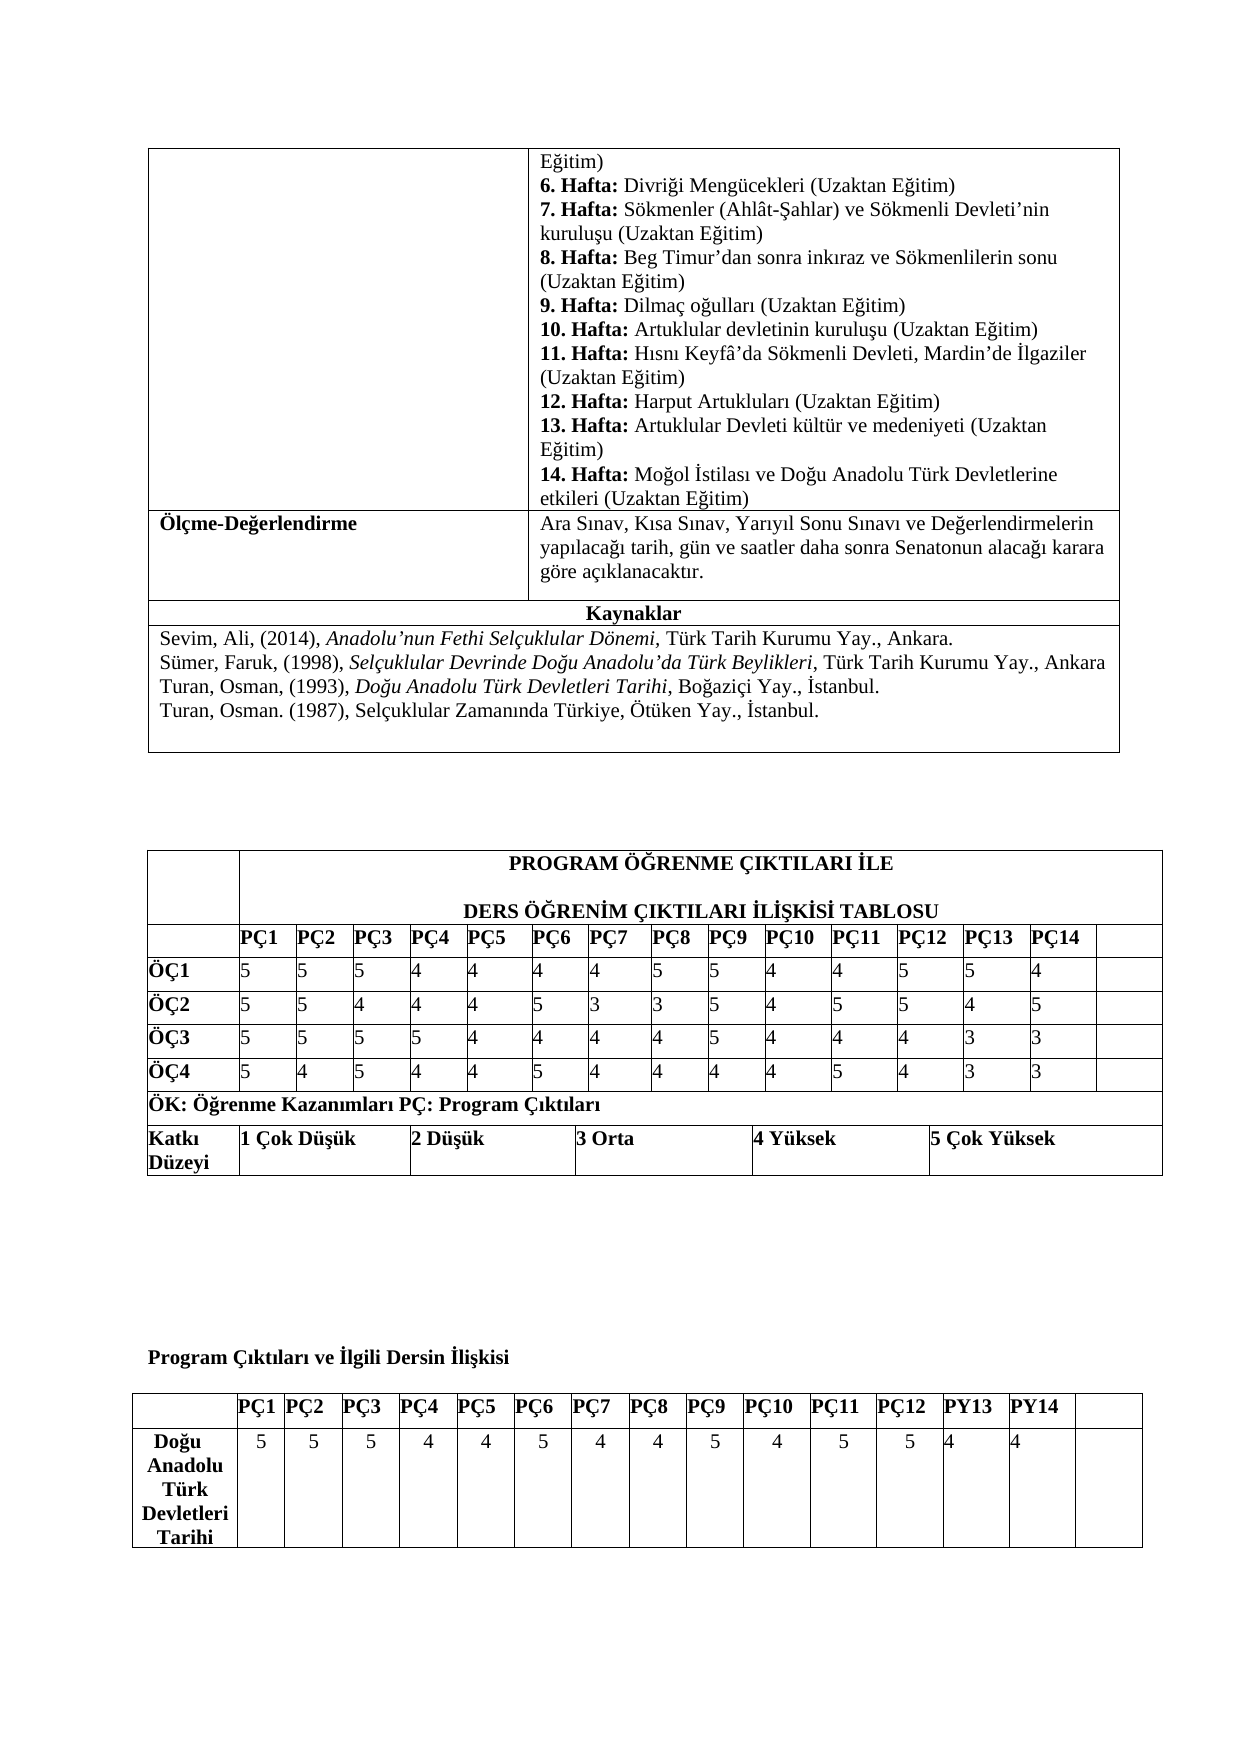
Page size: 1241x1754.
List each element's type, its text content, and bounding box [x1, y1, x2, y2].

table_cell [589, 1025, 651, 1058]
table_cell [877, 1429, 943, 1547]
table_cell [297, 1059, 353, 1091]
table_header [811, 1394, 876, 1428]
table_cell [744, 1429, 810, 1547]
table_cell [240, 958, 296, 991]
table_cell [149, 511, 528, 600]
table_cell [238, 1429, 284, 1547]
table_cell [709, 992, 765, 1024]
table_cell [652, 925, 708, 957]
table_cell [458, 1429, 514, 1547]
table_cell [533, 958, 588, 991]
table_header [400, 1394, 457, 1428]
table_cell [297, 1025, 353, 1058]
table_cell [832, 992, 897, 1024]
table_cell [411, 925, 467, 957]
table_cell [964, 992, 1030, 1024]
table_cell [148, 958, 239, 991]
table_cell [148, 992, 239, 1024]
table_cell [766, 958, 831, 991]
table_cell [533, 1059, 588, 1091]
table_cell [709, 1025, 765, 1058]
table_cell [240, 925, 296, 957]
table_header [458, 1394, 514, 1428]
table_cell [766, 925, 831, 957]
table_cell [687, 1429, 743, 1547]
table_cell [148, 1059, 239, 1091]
text Program Çıktıları ve İlgili Dersin İlişkisi [148, 1345, 1093, 1369]
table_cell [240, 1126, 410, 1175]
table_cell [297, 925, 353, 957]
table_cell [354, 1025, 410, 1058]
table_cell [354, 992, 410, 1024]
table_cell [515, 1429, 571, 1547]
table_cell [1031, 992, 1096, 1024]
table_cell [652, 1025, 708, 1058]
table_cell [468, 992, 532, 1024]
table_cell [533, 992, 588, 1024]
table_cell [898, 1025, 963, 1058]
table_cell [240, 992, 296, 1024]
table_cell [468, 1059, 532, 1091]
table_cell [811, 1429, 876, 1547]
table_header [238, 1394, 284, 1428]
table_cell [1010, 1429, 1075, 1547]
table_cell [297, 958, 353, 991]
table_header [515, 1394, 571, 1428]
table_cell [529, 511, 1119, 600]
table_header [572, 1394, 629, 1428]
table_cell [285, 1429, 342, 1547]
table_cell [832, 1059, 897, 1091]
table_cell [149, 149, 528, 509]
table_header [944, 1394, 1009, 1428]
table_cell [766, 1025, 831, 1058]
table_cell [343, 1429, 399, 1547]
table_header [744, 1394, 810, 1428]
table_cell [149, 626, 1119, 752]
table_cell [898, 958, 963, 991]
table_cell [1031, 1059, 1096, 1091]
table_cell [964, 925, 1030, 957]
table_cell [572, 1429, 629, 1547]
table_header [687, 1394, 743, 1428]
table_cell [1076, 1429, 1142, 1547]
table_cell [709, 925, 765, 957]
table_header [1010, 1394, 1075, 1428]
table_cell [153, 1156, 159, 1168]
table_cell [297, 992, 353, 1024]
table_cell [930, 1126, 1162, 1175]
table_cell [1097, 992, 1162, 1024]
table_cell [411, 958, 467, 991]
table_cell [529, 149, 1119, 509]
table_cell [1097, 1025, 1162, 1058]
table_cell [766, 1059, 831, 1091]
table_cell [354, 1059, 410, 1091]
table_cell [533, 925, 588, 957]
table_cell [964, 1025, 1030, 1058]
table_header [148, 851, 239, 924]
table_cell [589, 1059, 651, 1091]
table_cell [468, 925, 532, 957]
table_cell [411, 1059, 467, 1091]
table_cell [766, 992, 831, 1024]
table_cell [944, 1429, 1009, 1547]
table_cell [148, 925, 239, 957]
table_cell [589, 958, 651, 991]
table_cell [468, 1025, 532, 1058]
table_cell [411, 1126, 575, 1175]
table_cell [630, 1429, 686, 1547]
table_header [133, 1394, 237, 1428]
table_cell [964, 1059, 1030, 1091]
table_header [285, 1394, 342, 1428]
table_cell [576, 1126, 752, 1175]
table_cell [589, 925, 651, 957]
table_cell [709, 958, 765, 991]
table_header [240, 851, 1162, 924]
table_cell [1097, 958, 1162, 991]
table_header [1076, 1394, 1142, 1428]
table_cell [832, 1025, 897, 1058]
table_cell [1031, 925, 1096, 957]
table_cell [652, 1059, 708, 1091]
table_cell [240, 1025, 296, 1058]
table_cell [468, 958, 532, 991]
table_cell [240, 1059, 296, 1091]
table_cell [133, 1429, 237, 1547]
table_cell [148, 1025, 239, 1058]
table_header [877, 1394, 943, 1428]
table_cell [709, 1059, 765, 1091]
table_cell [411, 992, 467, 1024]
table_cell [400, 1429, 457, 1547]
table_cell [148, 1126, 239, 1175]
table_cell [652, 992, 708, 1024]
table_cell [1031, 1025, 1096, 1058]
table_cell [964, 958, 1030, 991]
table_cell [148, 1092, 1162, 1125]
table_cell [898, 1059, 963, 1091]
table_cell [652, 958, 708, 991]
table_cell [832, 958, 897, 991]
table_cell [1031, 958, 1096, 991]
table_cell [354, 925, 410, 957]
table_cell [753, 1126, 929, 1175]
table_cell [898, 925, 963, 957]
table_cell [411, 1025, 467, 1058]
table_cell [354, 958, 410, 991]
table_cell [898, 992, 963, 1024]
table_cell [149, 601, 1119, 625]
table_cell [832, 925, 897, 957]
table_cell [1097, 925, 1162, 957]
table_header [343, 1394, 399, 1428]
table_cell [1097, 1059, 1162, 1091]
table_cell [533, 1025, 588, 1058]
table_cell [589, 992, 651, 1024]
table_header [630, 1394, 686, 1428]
